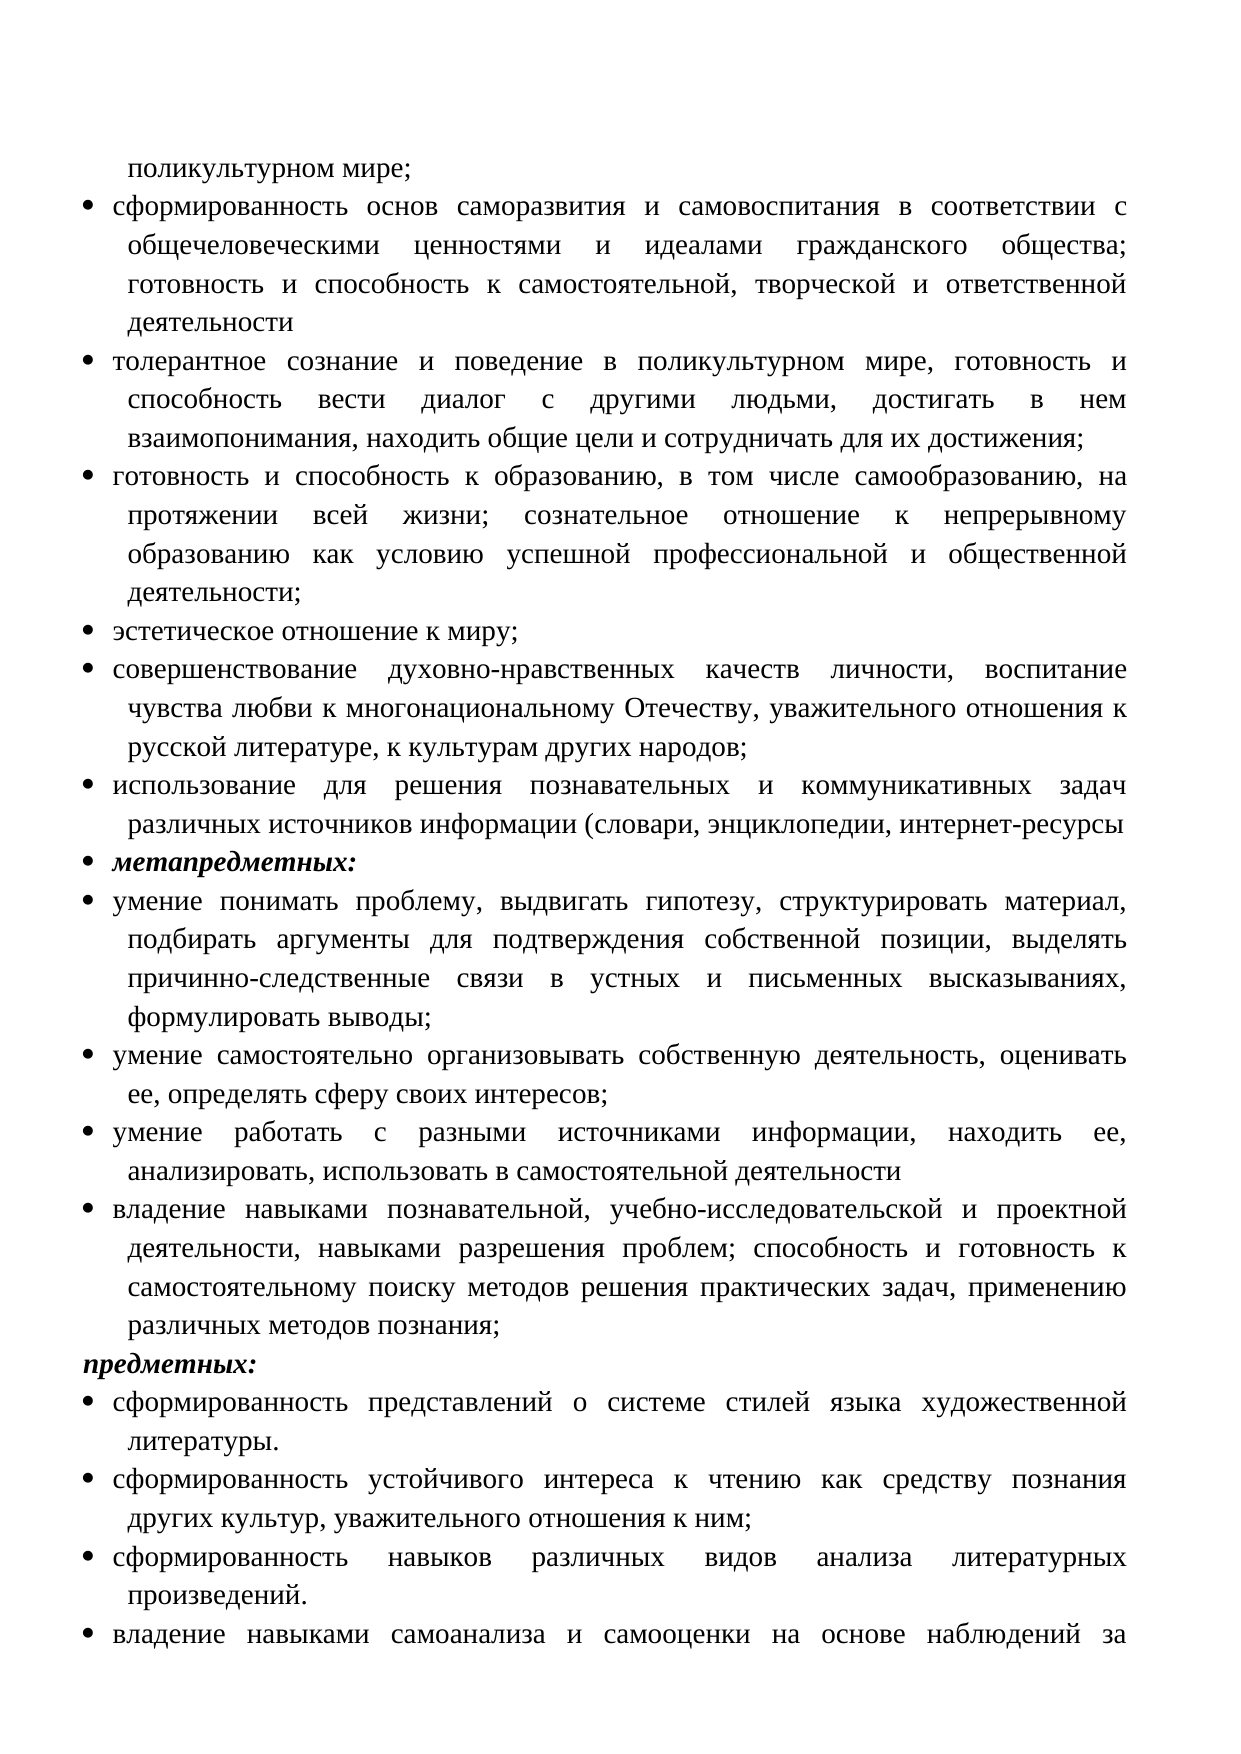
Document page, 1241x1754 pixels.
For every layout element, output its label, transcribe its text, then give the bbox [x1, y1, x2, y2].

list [83, 150, 1128, 183]
list умение самостоятельно организовывать собственную деятельность, оценивать ее, определять сферу своих интересов; [83, 1037, 1128, 1109]
list использование для решения познавательных и коммуникативных задач различных источников информации (словари, энциклопедии, интернет-ресурсы [83, 767, 1128, 839]
list совершенствование духовно-нравственных качеств личности, воспитание чувства любви к многонациональному Отечеству, уважительного отношения к русской литературе, к культурам других народов; [83, 651, 1128, 762]
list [83, 1616, 1128, 1650]
list эстетическое отношение к миру; [83, 613, 1128, 646]
list готовность и способность к образованию, в том числе самообразованию, на протяжении всей жизни; сознательное отношение к непрерывному образованию как условию успешной профессиональной и общественной деятельности; [83, 458, 1128, 608]
list сформированность устойчивого интереса к чтению как средству познания других культур, уважительного отношения к ним; [83, 1462, 1128, 1534]
text предметных: [83, 1346, 1128, 1379]
list владение навыками познавательной, учебно-исследовательской и проектной деятельности, навыками разрешения проблем; способность и готовность к самостоятельному поиску методов решения практических задач, применению различных методов познания; [83, 1192, 1128, 1341]
list сформированность навыков различных видов анализа литературных произведений. [83, 1539, 1128, 1611]
list умение понимать проблему, выдвигать гипотезу, структурировать материал, подбирать аргументы для подтверждения собственной позиции, выделять причинно-следственные связи в устных и письменных высказываниях, формулировать выводы; [83, 883, 1128, 1032]
list толерантное сознание и поведение в поликультурном мире, готовность и способность вести диалог с другими людьми, достигать в нем взаимопонимания, находить общие цели и сотрудничать для их достижения; [83, 343, 1128, 453]
list умение работать с разными источниками информации, находить ее, анализировать, использовать в самостоятельной деятельности [83, 1114, 1128, 1187]
list сформированность основ саморазвития и самовоспитания в соответствии с общечеловеческими ценностями и идеалами гражданского общества; готовность и способность к самостоятельной, творческой и ответственной деятельности [83, 188, 1128, 338]
list метапредметных: [83, 844, 1128, 878]
list сформированность представлений о системе стилей языка художественной литературы. [83, 1384, 1128, 1457]
